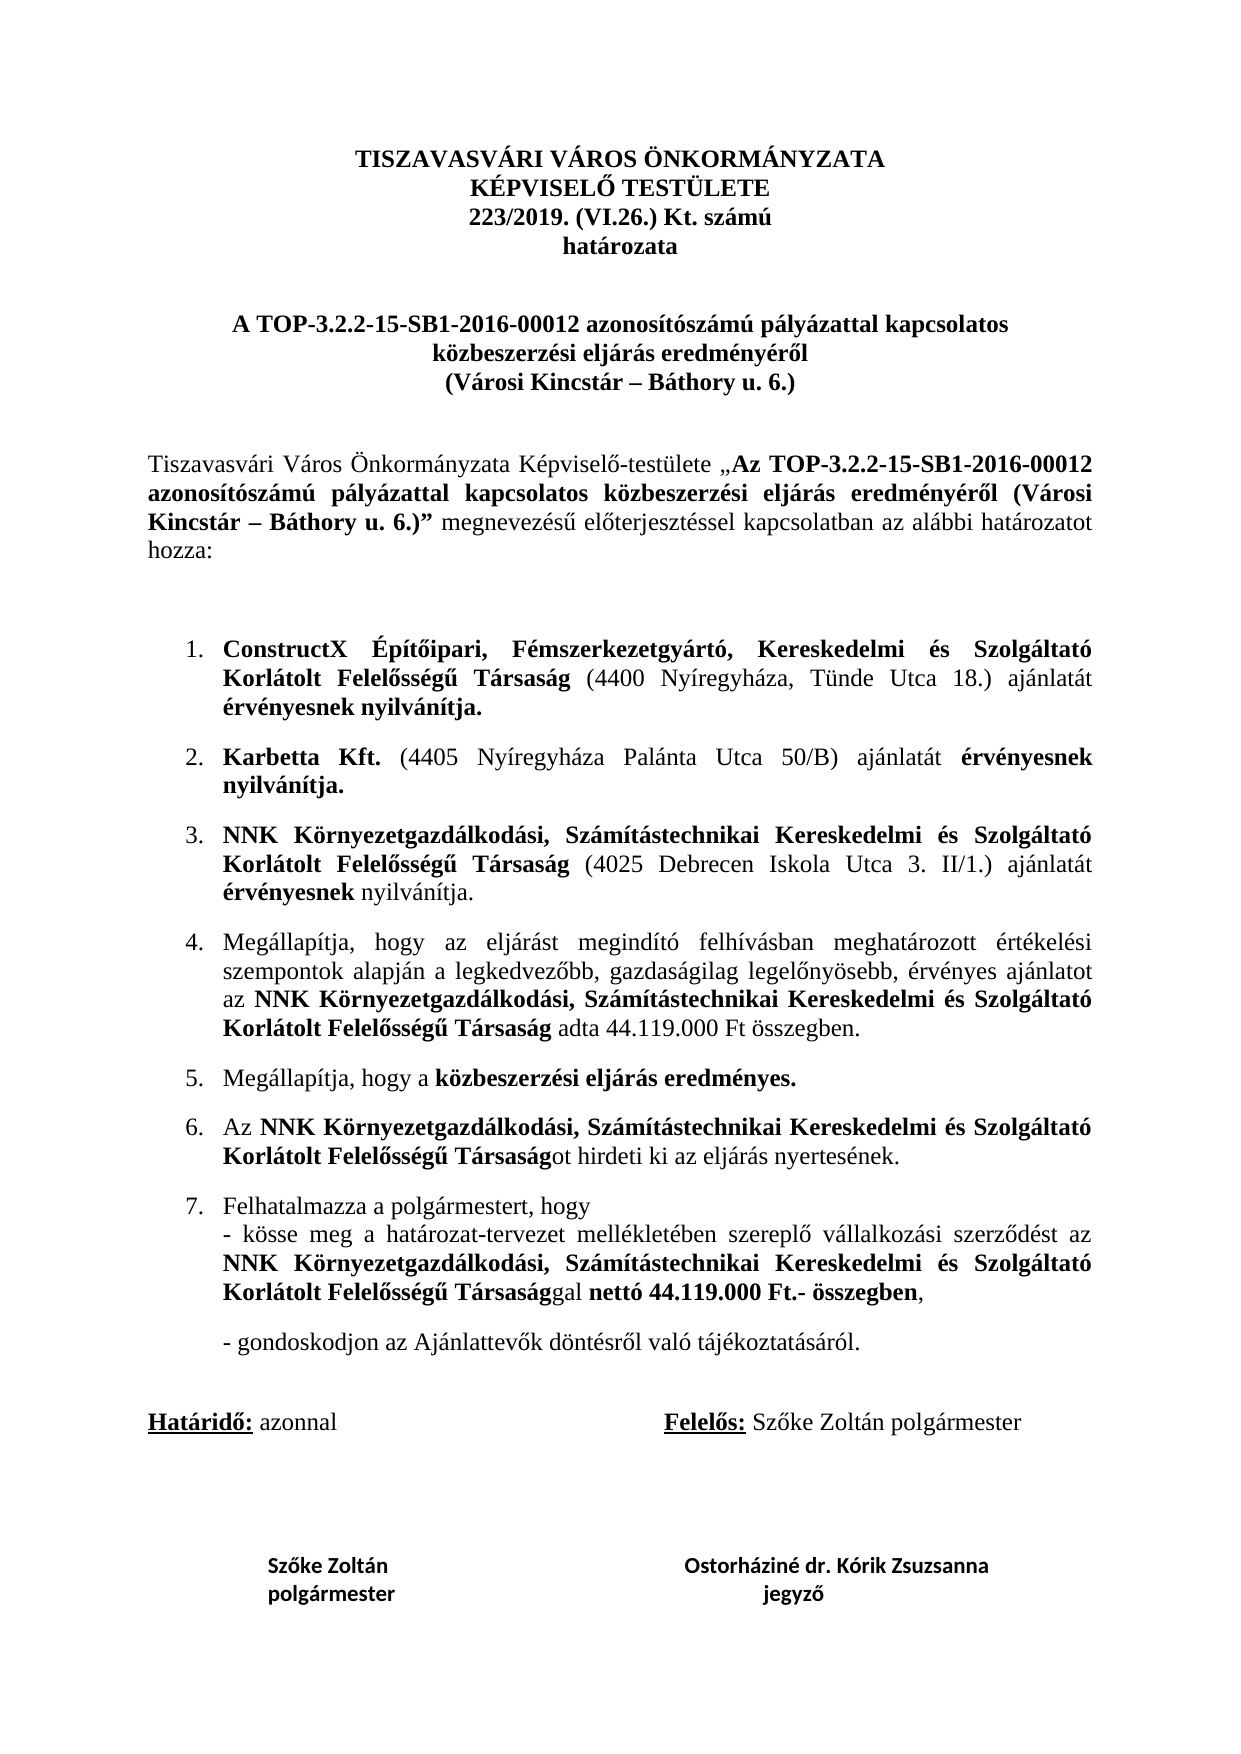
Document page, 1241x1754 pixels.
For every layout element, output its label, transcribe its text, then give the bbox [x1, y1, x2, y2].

text (Városi Kincstár – Báthory u. 6.) [148, 367, 1093, 395]
text - kösse meg a határozat-tervezet mellékletében szereplő vállalkozási szerződést az NNK Környezetgazdálkodási, Számítástechnikai Kereskedelmi és Szolgáltató Korlátolt Felelősségű Társasággal nettó 44.119.000 Ft.- összegben, [223, 1219, 1093, 1306]
list Karbetta Kft. (4405 Nyíregyháza Palánta Utca 50/B) ajánlatát érvényesnek nyilvánítja. [185, 742, 1093, 799]
text közbeszerzési eljárás eredményéről [148, 338, 1093, 367]
text TISZAVASVÁRI VÁROS ÖNKORMÁNYZATA [148, 144, 1093, 173]
text A TOP-3.2.2-15-SB1-2016-00012 azonosítószámú pályázattal kapcsolatos [148, 309, 1093, 338]
text polgármester jegyző [221, 1579, 1093, 1607]
text Határidő: azonnal Felelős: Szőke Zoltán polgármester [148, 1407, 1093, 1436]
list Az NNK Környezetgazdálkodási, Számítástechnikai Kereskedelmi és Szolgáltató Korlátolt Felelősségű Társaságot hirdeti ki az eljárás nyertesének. [185, 1112, 1093, 1170]
text Tiszavasvári Város Önkormányzata Képviselő-testülete „Az TOP-3.2.2-15-SB1-2016-00012 azonosítószámú pályázattal kapcsolatos közbeszerzési eljárás eredményéről (Városi Kincstár – Báthory u. 6.)” megnevezésű előterjesztéssel kapcsolatban az alábbi határozatot hozza: [148, 449, 1093, 564]
text 223/2019. (VI.26.) Kt. számú [148, 202, 1093, 231]
list NNK Környezetgazdálkodási, Számítástechnikai Kereskedelmi és Szolgáltató Korlátolt Felelősségű Társaság (4025 Debrecen Iskola Utca 3. II/1.) ajánlatát érvényesnek nyilvánítja. [185, 820, 1093, 906]
text határozata [148, 231, 1093, 259]
list Megállapítja, hogy a közbeszerzési eljárás eredményes. [185, 1063, 1093, 1092]
list ConstructX Építőipari, Fémszerkezetgyártó, Kereskedelmi és Szolgáltató Korlátolt Felelősségű Társaság (4400 Nyíregyháza, Tünde Utca 18.) ajánlatát érvényesnek nyilvánítja. [185, 634, 1093, 721]
list Felhatalmazza a polgármestert, hogy [185, 1191, 1093, 1219]
text - gondoskodjon az Ajánlattevők döntésről való tájékoztatásáról. [223, 1327, 1093, 1355]
text KÉPVISELŐ TESTÜLETE [148, 173, 1093, 202]
text Szőke Zoltán Ostorháziné dr. Kórik Zsuzsanna [148, 1551, 1093, 1579]
list Megállapítja, hogy az eljárást megindító felhívásban meghatározott értékelési szempontok alapján a legkedvezőbb, gazdaságilag legelőnyösebb, érvényes ajánlatot az NNK Környezetgazdálkodási, Számítástechnikai Kereskedelmi és Szolgáltató Korlátolt Felelősségű Társaság adta 44.119.000 Ft összegben. [185, 927, 1093, 1042]
